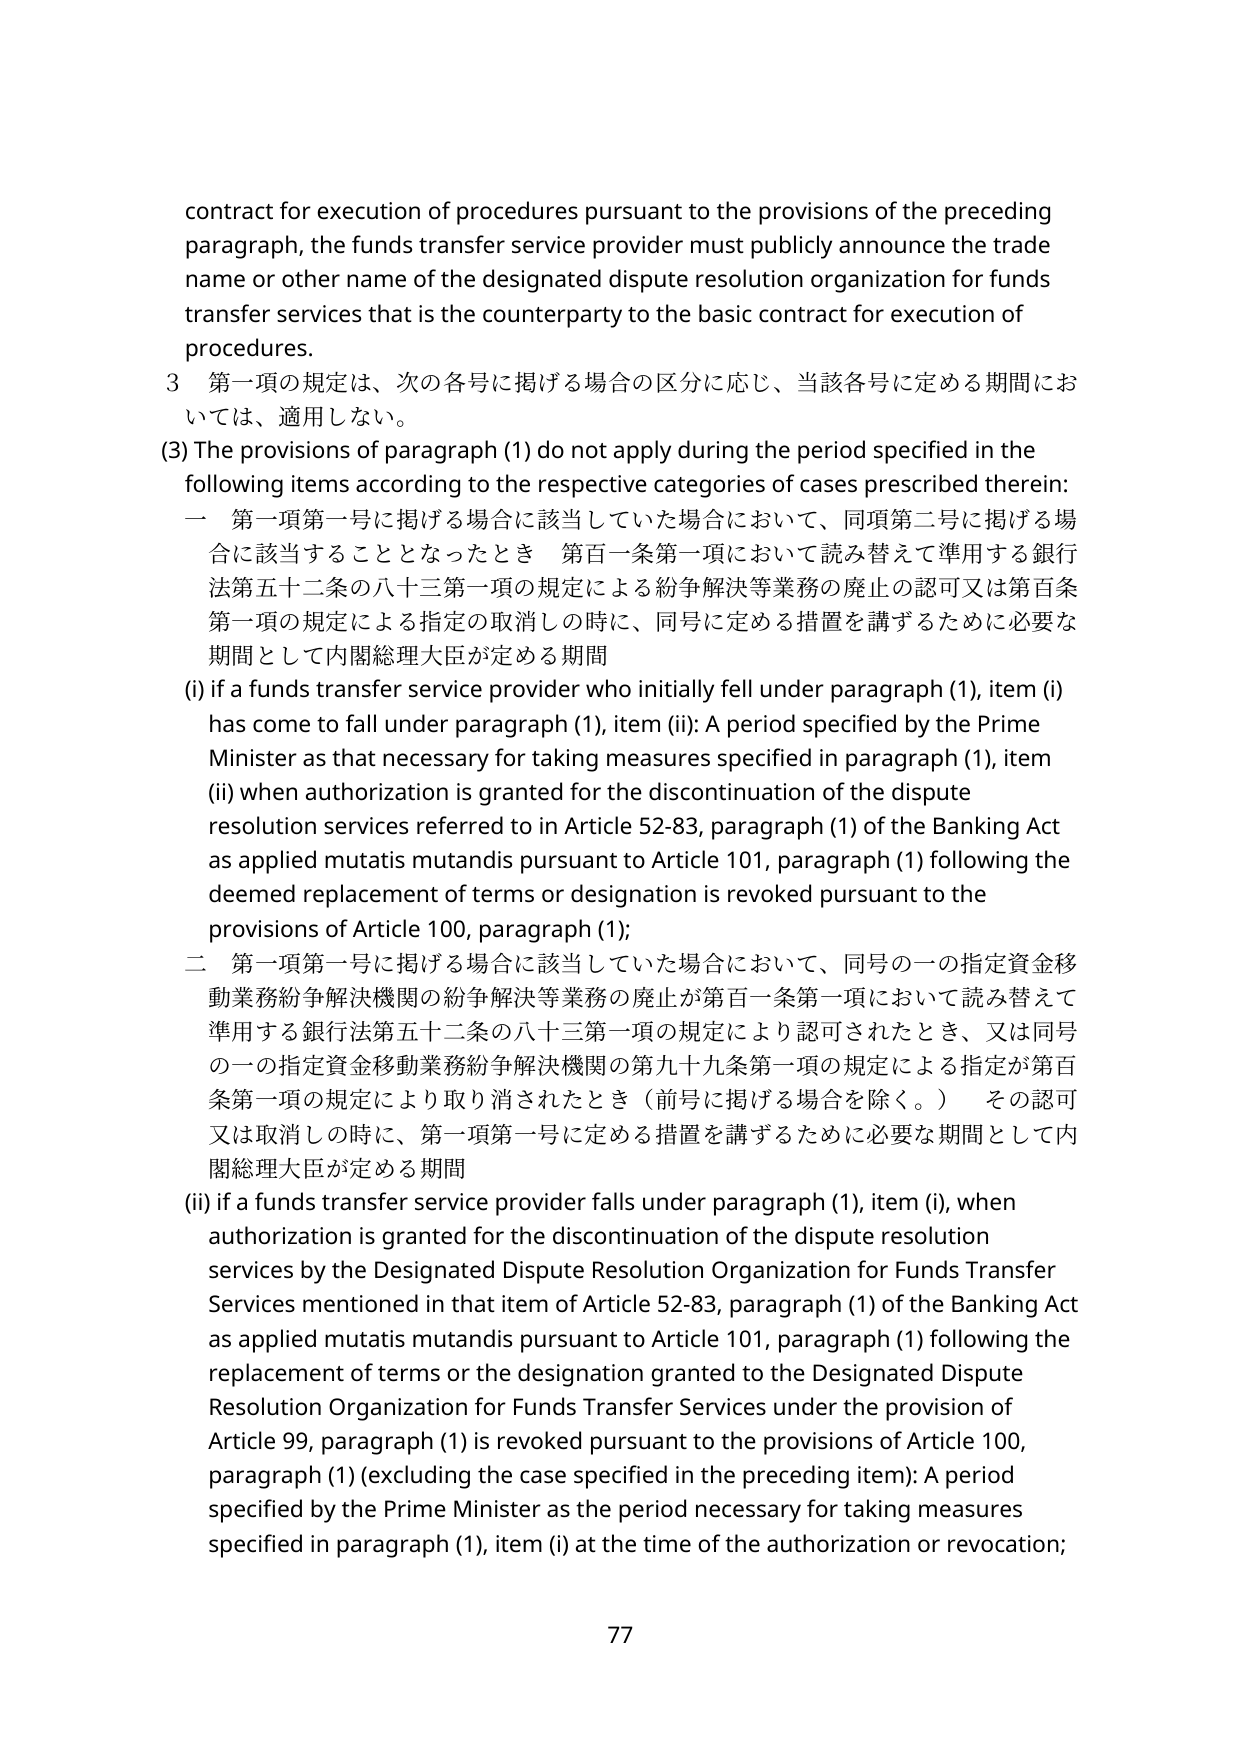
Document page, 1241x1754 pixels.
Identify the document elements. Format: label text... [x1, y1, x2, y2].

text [161, 194, 1079, 364]
text (3) The provisions of paragraph (1) do not apply during the period specified in the following items according to the respective categories of cases prescribed therein: [161, 433, 1079, 501]
text (i) if a funds transfer service provider who initially fell under paragraph (1), item (i) has come to fall under paragraph (1), item (ii): A period specified by the Prime Minister as that necessary for taking measures specified in paragraph (1), item (ii) when authorization is granted for the discontinuation of the dispute resolution services referred to in Article 52-83, paragraph (1) of the Banking Act as applied mutatis mutandis pursuant to Article 101, paragraph (1) following the deemed replacement of terms or designation is revoked pursuant to the provisions of Article 100, paragraph (1); [184, 672, 1079, 945]
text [184, 1184, 1079, 1560]
text 一 第一項第一号に掲げる場合に該当していた場合において、同項第二号に掲げる場合に該当することとなったとき 第百一条第一項において読み替えて準用する銀行法第五十二条の八十三第一項の規定による紛争解決等業務の廃止の認可又は第百条第一項の規定による指定の取消しの時に、同号に定める措置を講ずるために必要な期間として内閣総理大臣が定める期間 [184, 501, 1079, 672]
text ３ 第一項の規定は、次の各号に掲げる場合の区分に応じ、当該各号に定める期間においては、適用しない。 [161, 364, 1079, 433]
text 二 第一項第一号に掲げる場合に該当していた場合において、同号の一の指定資金移動業務紛争解決機関の紛争解決等業務の廃止が第百一条第一項において読み替えて準用する銀行法第五十二条の八十三第一項の規定により認可されたとき、又は同号の一の指定資金移動業務紛争解決機関の第九十九条第一項の規定による指定が第百条第一項の規定により取り消されたとき（前号に掲げる場合を除く。） その認可又は取消しの時に、第一項第一号に定める措置を講ずるために必要な期間として内閣総理大臣が定める期間 [184, 945, 1079, 1184]
